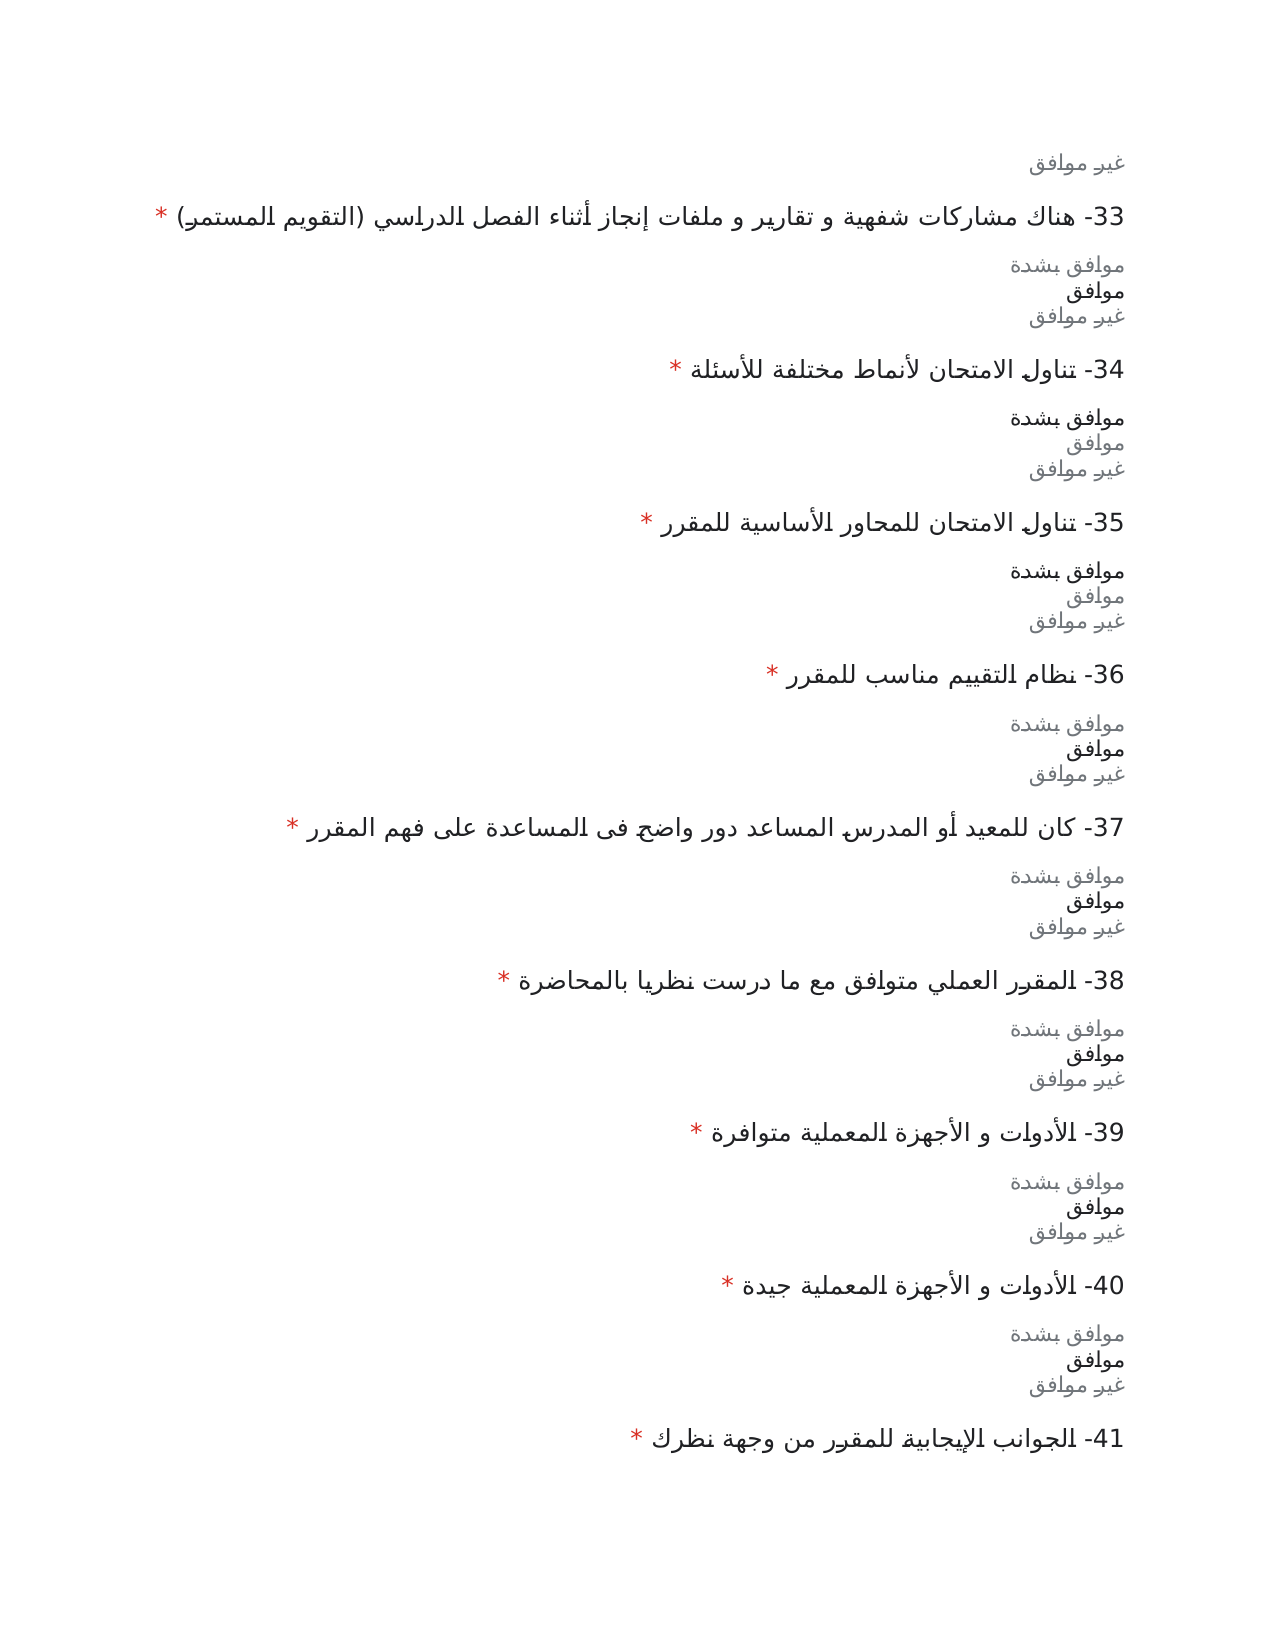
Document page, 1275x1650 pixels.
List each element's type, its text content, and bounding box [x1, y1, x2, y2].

text موافق بشدة [150, 1016, 1125, 1041]
text 40- الأدوات و الأجهزة المعملية جيدة * [150, 1263, 1125, 1300]
text غير موافق [150, 913, 1125, 939]
text 35- تناول الامتحان للمحاور الأساسية للمقرر * [150, 499, 1125, 537]
text غير موافق [150, 761, 1125, 786]
text غير موافق [150, 150, 1125, 175]
text غير موافق [150, 1219, 1125, 1244]
text غير موافق [150, 1066, 1125, 1091]
text موافق [150, 1346, 1125, 1372]
text 41- الجوانب الإيجابية للمقرر من وجهة نظرك * [150, 1416, 1125, 1453]
text غير موافق [150, 1372, 1125, 1397]
text غير موافق [150, 455, 1125, 481]
text غير موافق [150, 303, 1125, 328]
text موافق [150, 583, 1125, 608]
text موافق بشدة [150, 252, 1125, 277]
text موافق بشدة [150, 1321, 1125, 1346]
text 36- نظام التقييم مناسب للمقرر * [150, 652, 1125, 689]
text موافق بشدة [150, 710, 1125, 736]
text موافق بشدة [150, 1168, 1125, 1194]
text موافق بشدة [150, 405, 1125, 430]
text 37- كان للمعيد أو المدرس المساعد دور واضح فى المساعدة على فهم المقرر * [150, 805, 1125, 842]
text موافق [150, 430, 1125, 455]
text موافق [150, 736, 1125, 761]
text موافق بشدة [150, 558, 1125, 583]
text 34- تناول الامتحان لأنماط مختلفة للأسئلة * [150, 347, 1125, 384]
text 38- المقرر العملي متوافق مع ما درست نظريا بالمحاضرة * [150, 957, 1125, 995]
text موافق [150, 1041, 1125, 1066]
text موافق بشدة [150, 863, 1125, 888]
text موافق [150, 888, 1125, 913]
text موافق [150, 1194, 1125, 1219]
text موافق [150, 277, 1125, 303]
text غير موافق [150, 608, 1125, 633]
text 39- الأدوات و الأجهزة المعملية متوافرة * [150, 1110, 1125, 1148]
text 33- هناك مشاركات شفهية و تقارير و ملفات إنجاز أثناء الفصل الدراسي (التقويم المستمر) * [150, 194, 1125, 231]
